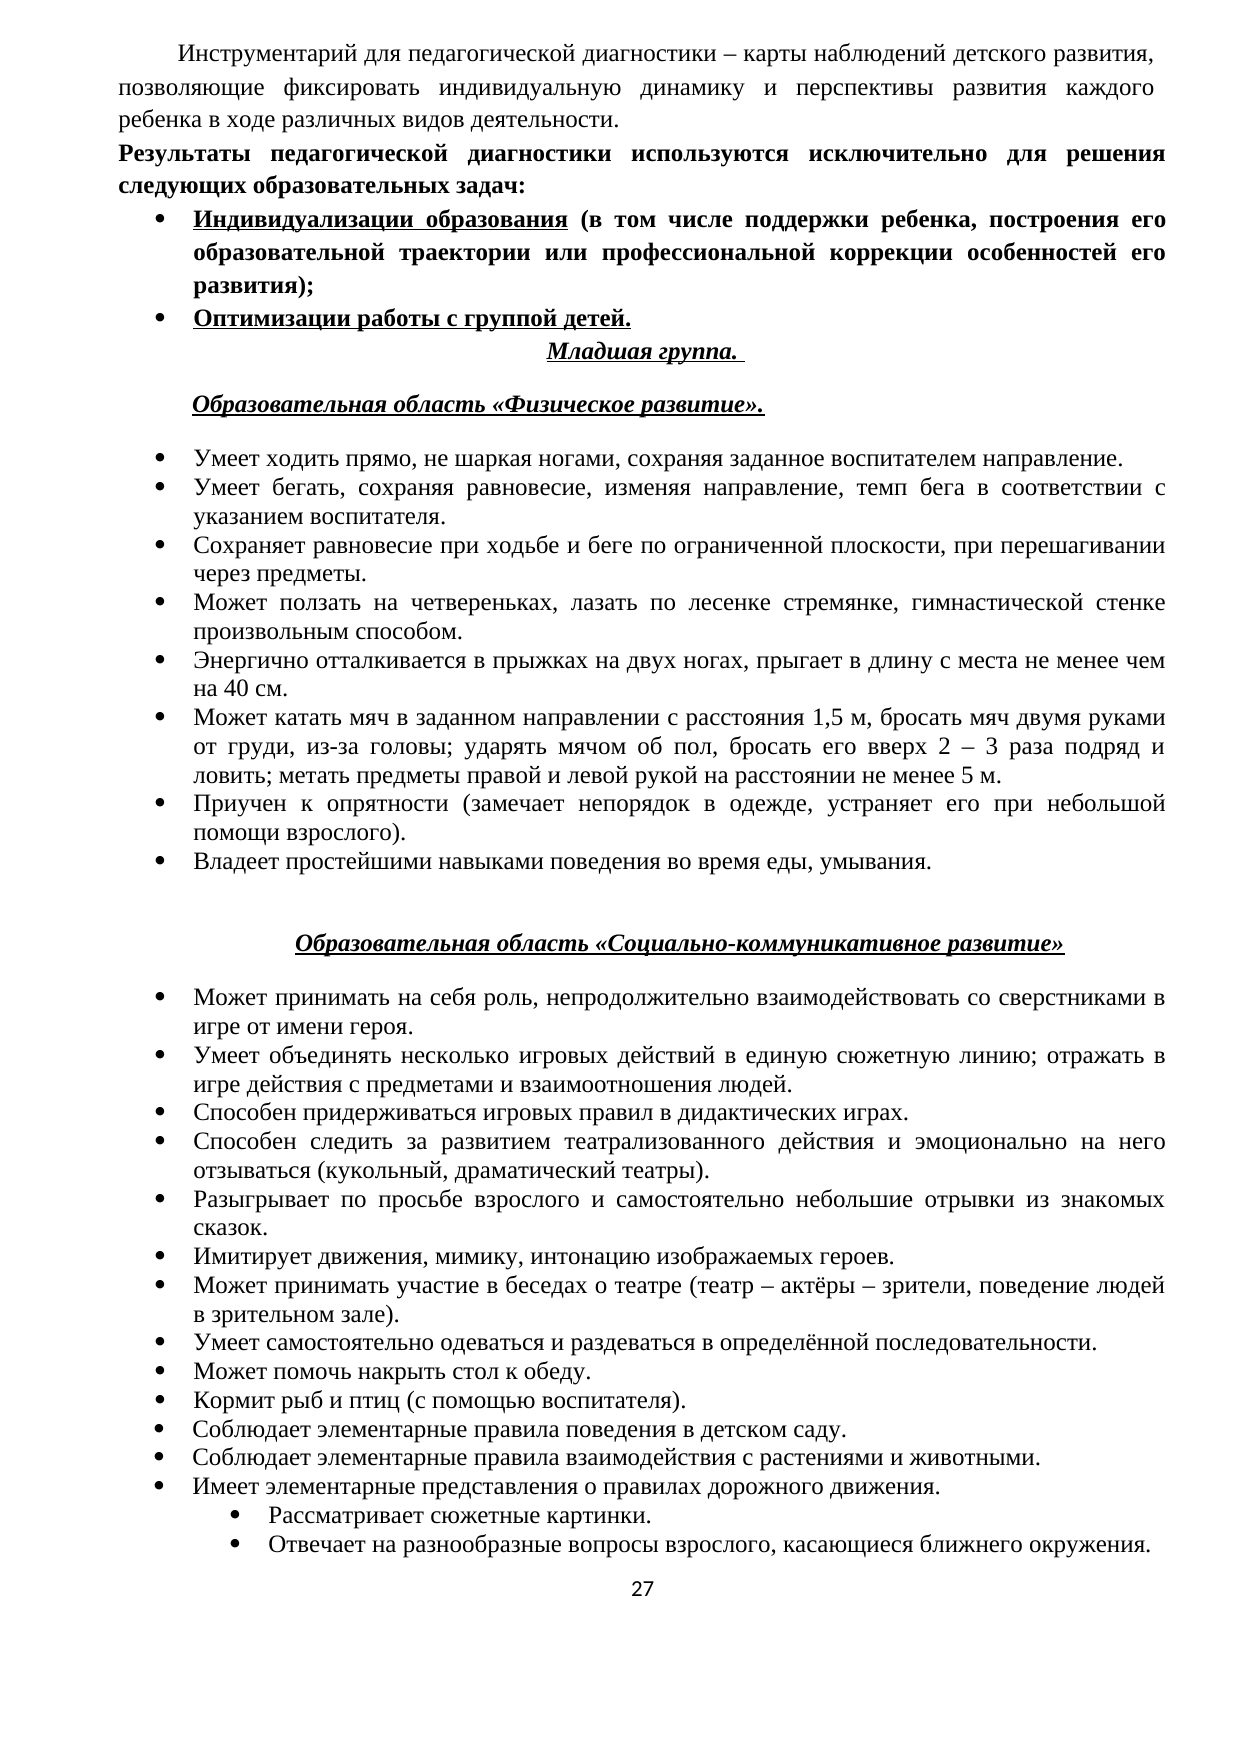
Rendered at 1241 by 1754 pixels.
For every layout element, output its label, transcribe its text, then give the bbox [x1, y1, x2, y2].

subtitle Индивидуализации образования (в том числе поддержки ребенка, построения его образовательной траектории или профессиональной коррекции особенностей его развития); [156, 204, 1167, 298]
list Рассматривает сюжетные картинки. [231, 1500, 1167, 1529]
text Инструментарий для педагогической диагностики – карты наблюдений детского развития, позволяющие фиксировать индивидуальную динамику и перспективы развития каждого ребенка в ходе различных видов деятельности. [118, 38, 1155, 133]
list Сохраняет равновесие при ходьбе и беге по ограниченной плоскости, при перешагивании через предметы. [156, 530, 1167, 587]
list Энергично отталкивается в прыжках на двух ногах, прыгает в длину с места не менее чем на 40 см. [156, 645, 1167, 702]
list Кормит рыб и птиц (с помощью воспитателя). [156, 1385, 1167, 1414]
subtitle Оптимизации работы с группой детей. [156, 303, 1167, 331]
list Умеет самостоятельно одеваться и раздеваться в определённой последовательности. [156, 1327, 1167, 1356]
list Может помочь накрыть стол к обеду. [156, 1356, 1167, 1385]
list Способен придерживаться игровых правил в дидактических играх. [156, 1097, 1167, 1126]
list Умеет объединять несколько игровых действий в единую сюжетную линию; отражать в игре действия с предметами и взаимоотношения людей. [156, 1040, 1167, 1097]
list Умеет бегать, сохраняя равновесие, изменяя направление, темп бега в соответствии с указанием воспитателя. [156, 472, 1167, 530]
text Образовательная область «Физическое развитие». [118, 389, 1167, 418]
list Умеет ходить прямо, не шаркая ногами, сохраняя заданное воспитателем направление. [156, 443, 1167, 472]
list Может принимать на себя роль, непродолжительно взаимодействовать со сверстниками в игре от имени героя. [156, 982, 1167, 1040]
list Имеет элементарные представления о правилах дорожного движения. [154, 1471, 1167, 1500]
list Имитирует движения, мимику, интонацию изображаемых героев. [156, 1241, 1167, 1270]
list Владеет простейшими навыками поведения во время еды, умывания. [156, 846, 1167, 875]
list Может катать мяч в заданном направлении с расстояния 1,5 м, бросать мяч двумя руками от груди, из-за головы; ударять мячом об пол, бросать его вверх 2 – 3 раза подряд и ловить; метать предметы правой и левой рукой на расстоянии не менее 5 м. [156, 702, 1167, 788]
list Приучен к опрятности (замечает непорядок в одежде, устраняет его при небольшой помощи взрослого). [156, 788, 1167, 846]
list Соблюдает элементарные правила поведения в детском саду. [154, 1414, 1167, 1442]
list Соблюдает элементарные правила взаимодействия с растениями и животными. [154, 1442, 1167, 1471]
list Может принимать участие в беседах о театре (театр – актёры – зрители, поведение людей в зрительном зале). [156, 1270, 1167, 1327]
list Способен следить за развитием театрализованного действия и эмоционально на него отзываться (кукольный, драматический театры). [156, 1126, 1167, 1184]
text Младшая группа. [118, 336, 1167, 364]
text Образовательная область «Социально-коммуникативное развитие» [193, 928, 1167, 957]
subtitle Результаты педагогической диагностики используются исключительно для решения следующих образовательных задач: [118, 138, 1167, 199]
list Отвечает на разнообразные вопросы взрослого, касающиеся ближнего окружения. [231, 1529, 1167, 1557]
list Разыгрывает по просьбе взрослого и самостоятельно небольшие отрывки из знакомых сказок. [156, 1184, 1167, 1241]
list Может ползать на четвереньках, лазать по лесенке стремянке, гимнастической стенке произвольным способом. [156, 587, 1167, 645]
